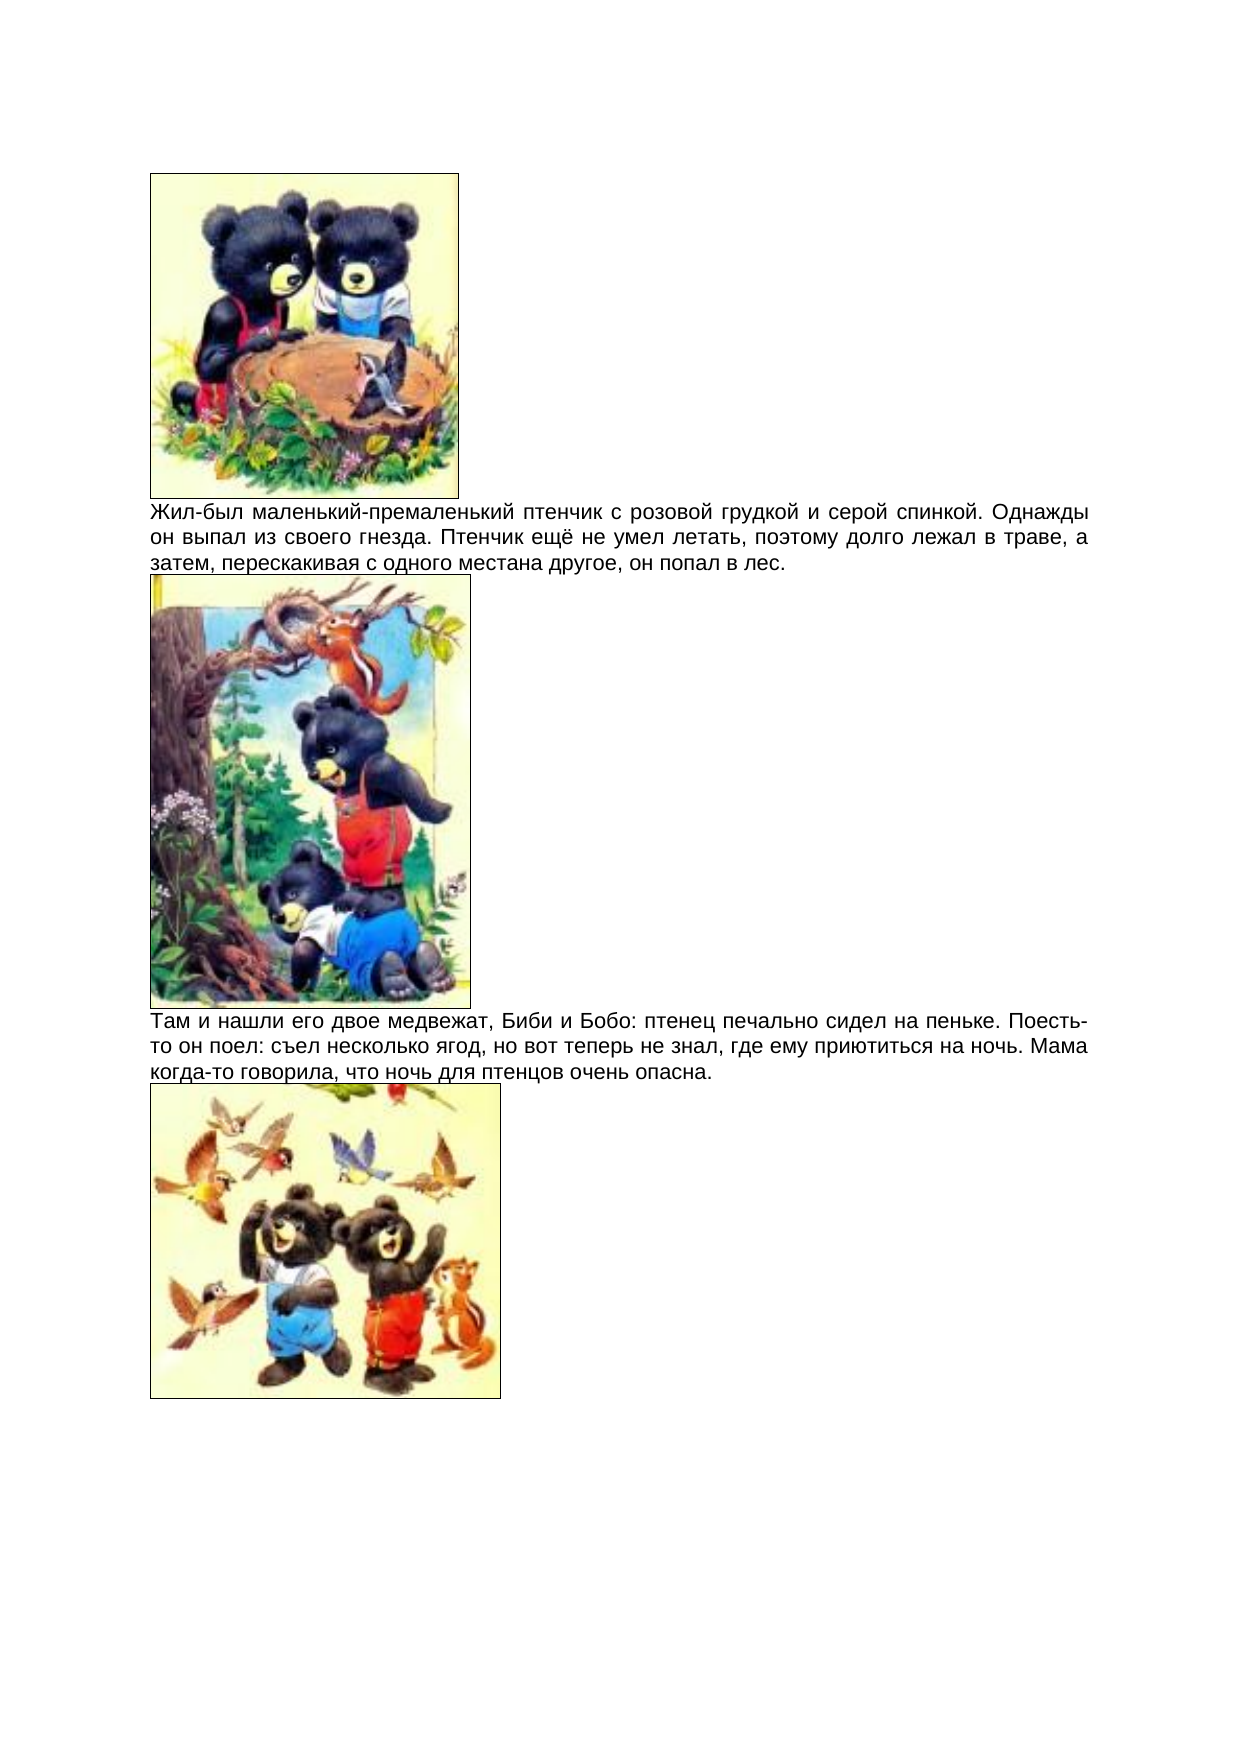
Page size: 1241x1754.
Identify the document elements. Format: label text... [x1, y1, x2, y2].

picture [151, 1084, 500, 1398]
text Там и нашли его двое медвежат, Биби и Бобо: птенец печально сидел на пеньке. Поесть-то он поел: съел несколько ягод, но вот теперь не знал, где ему приютиться на ночь. Мама когда-то говорила, что ночь для птенцов очень опасна. [150, 1008, 1090, 1084]
text Жил-был маленький-премаленький птенчик с розовой грудкой и серой спинкой. Однажды он выпал из своего гнезда. Птенчик ещё не умел летать, поэтому долго лежал в траве, а затем, перескакивая с одного местана другое, он попал в лес. [150, 499, 1090, 575]
picture [151, 575, 470, 1008]
picture [151, 174, 458, 498]
